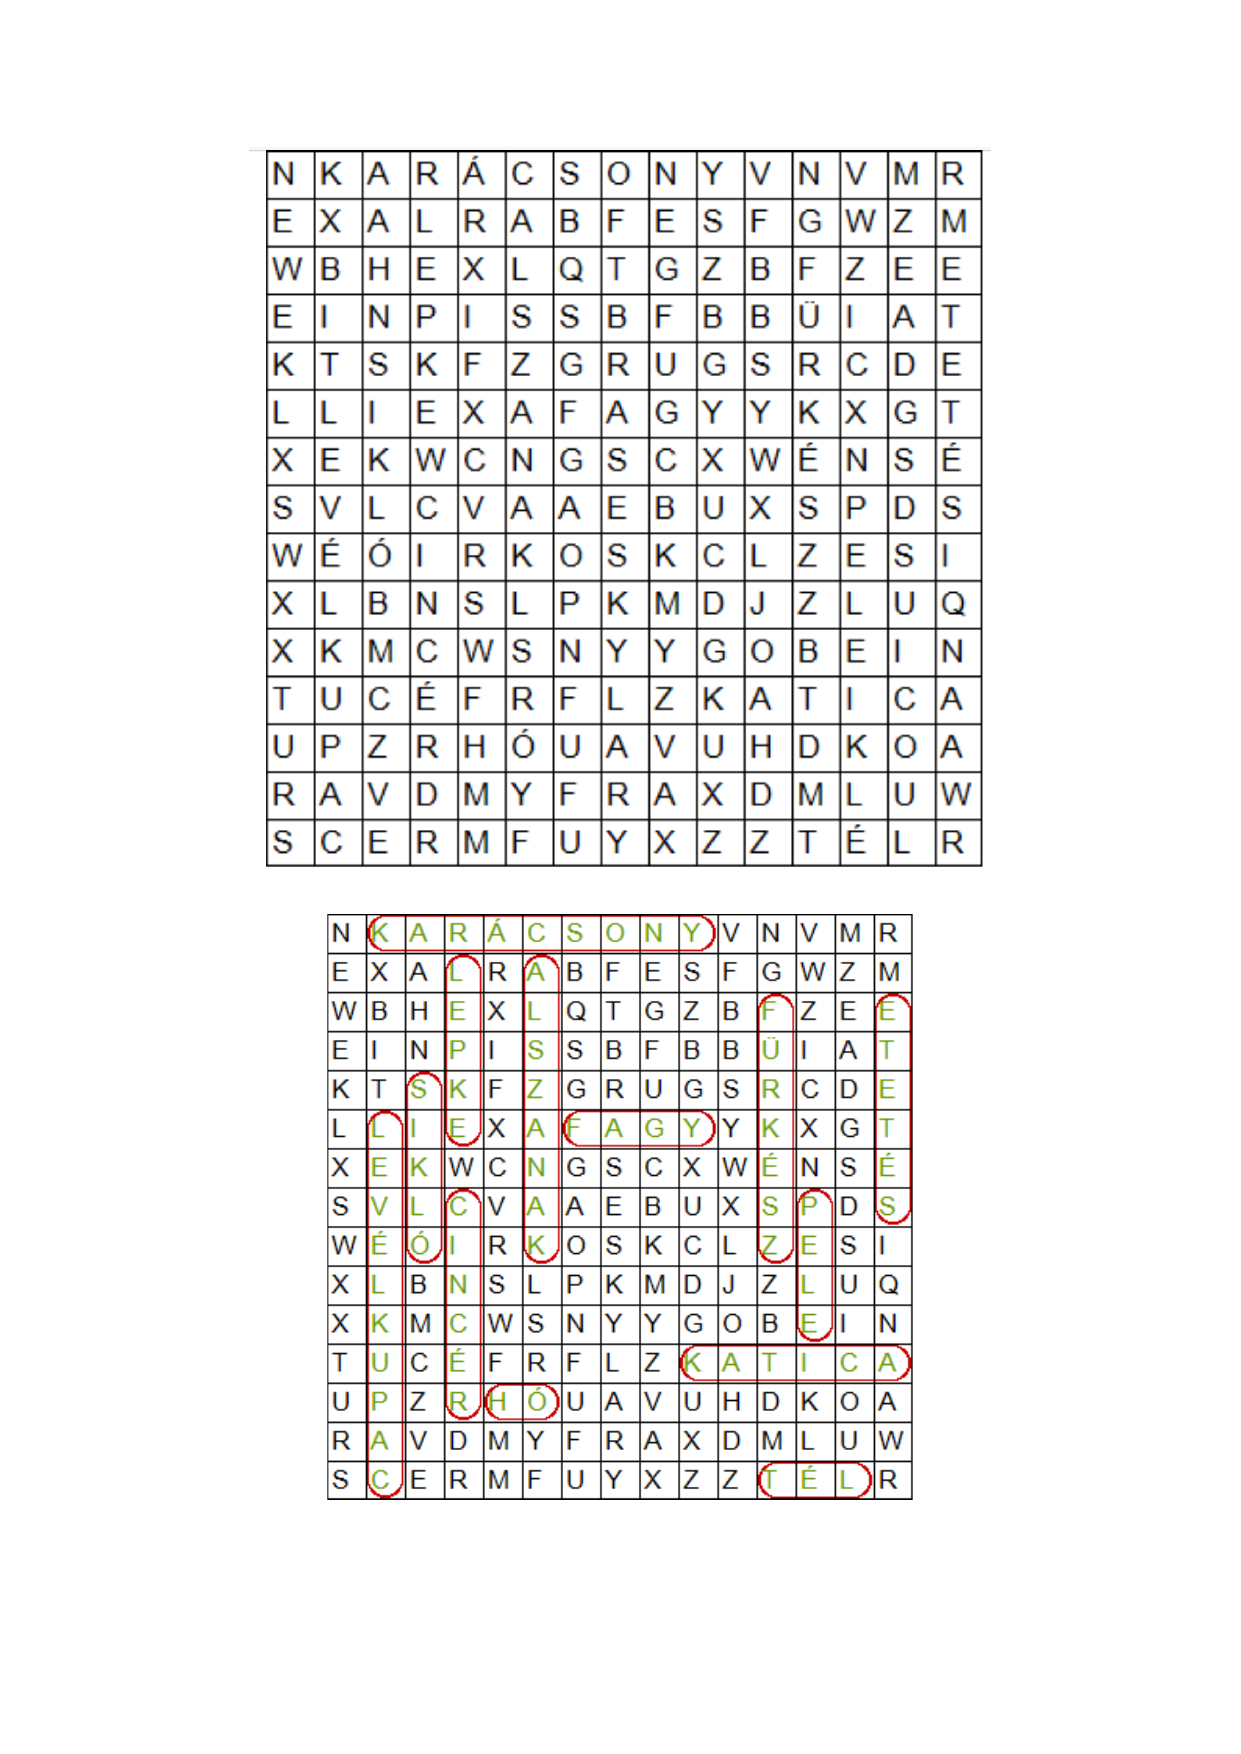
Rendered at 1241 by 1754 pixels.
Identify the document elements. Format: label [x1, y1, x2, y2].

picture [249, 147, 992, 884]
picture [327, 914, 913, 1500]
